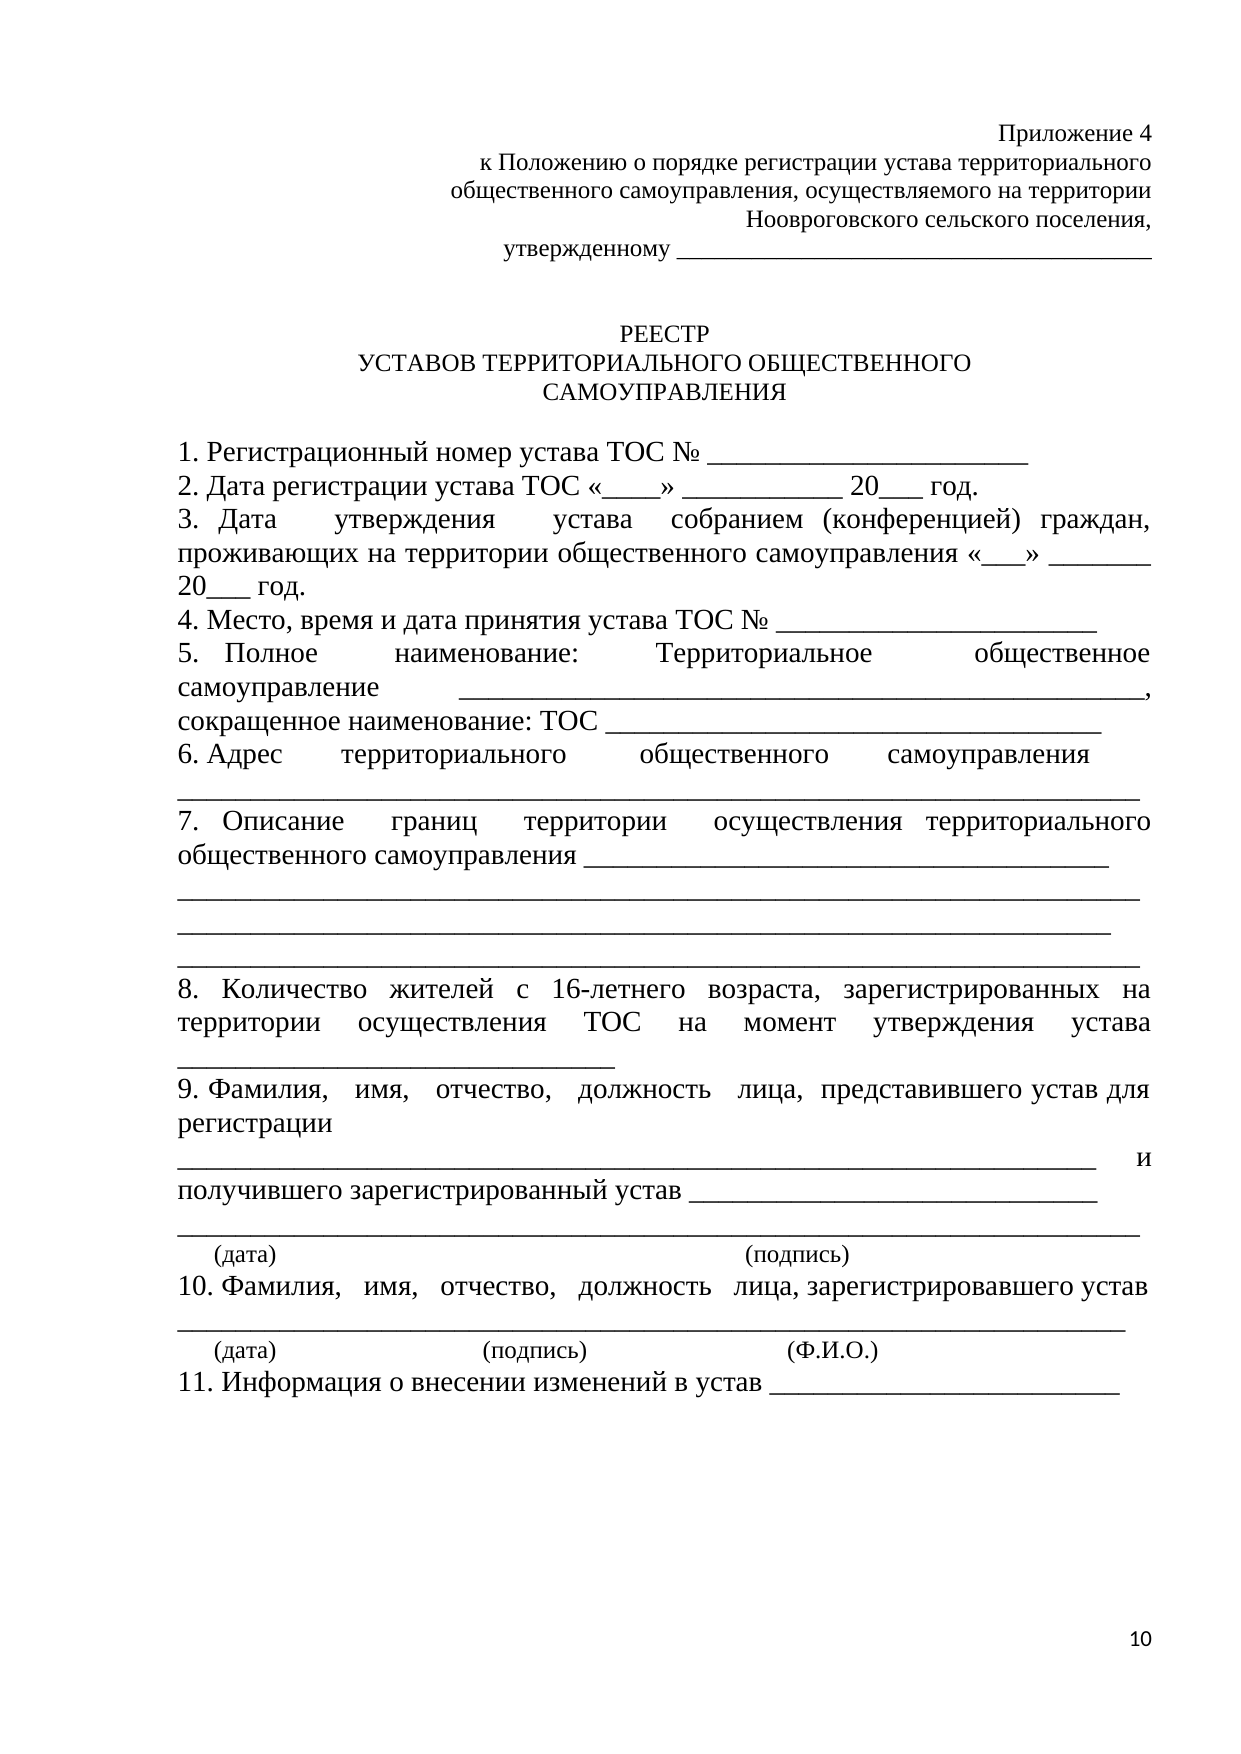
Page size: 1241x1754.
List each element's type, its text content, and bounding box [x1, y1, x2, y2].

text Ноовроговского сельского поселения, [177, 204, 1152, 233]
text 5. Полное наименование: Территориальное общественное самоуправление _______________________________________________, сокращенное наименование: ТОС __________________________________ [177, 636, 1152, 736]
text к Положению о порядке регистрации устава территориального [177, 147, 1152, 176]
text 8. Количество жителей с 16-летнего возраста, зарегистрированных на территории осуществления ТОС на момент утверждения устава ______________________________ [177, 971, 1152, 1072]
text 1. Регистрационный номер устава ТОС № ______________________ [177, 434, 1152, 468]
title САМОУПРАВЛЕНИЯ [177, 377, 1152, 406]
text утвержденному ______________________________________ [177, 233, 1152, 262]
text Приложение 4 [177, 118, 1152, 147]
text 6. Адрес территориального общественного самоуправления [177, 736, 1152, 770]
text 3. Дата утверждения устава собранием (конференцией) граждан, проживающих на территории общественного самоуправления «___» _______ 20___ год. [177, 501, 1152, 602]
text __________________________________________________________________ [177, 1206, 1152, 1239]
text (дата) (подпись) (Ф.И.О.) [177, 1335, 1152, 1364]
text 7. Описание границ территории осуществления территориального общественного самоуправления ____________________________________ [177, 803, 1152, 870]
title РЕЕСТР [177, 319, 1152, 348]
text 2. Дата регистрации устава ТОС «____» ___________ 20___ год. [177, 468, 1152, 501]
text 11. Информация о внесении изменений в устав ________________________ [177, 1364, 1152, 1397]
text __________________________________________________________________ [177, 870, 1152, 904]
text 4. Место, время и дата принятия устава ТОС № ______________________ [177, 602, 1152, 636]
text общественного самоуправления, осуществляемого на территории [177, 176, 1152, 204]
text (дата) (подпись) [177, 1239, 1152, 1268]
text ________________________________________________________________ [177, 904, 1152, 937]
text 10. Фамилия, имя, отчество, должность лица, зарегистрировавшего устав [177, 1268, 1152, 1302]
text _________________________________________________________________ [177, 1302, 1152, 1335]
text __________________________________________________________________ [177, 770, 1152, 803]
text 9. Фамилия, имя, отчество, должность лица, представившего устав для регистрации _______________________________________________________________ и получившего зарегистрированный устав ____________________________ [177, 1072, 1152, 1206]
text __________________________________________________________________ [177, 937, 1152, 971]
title УСТАВОВ ТЕРРИТОРИАЛЬНОГО ОБЩЕСТВЕННОГО [177, 348, 1152, 377]
